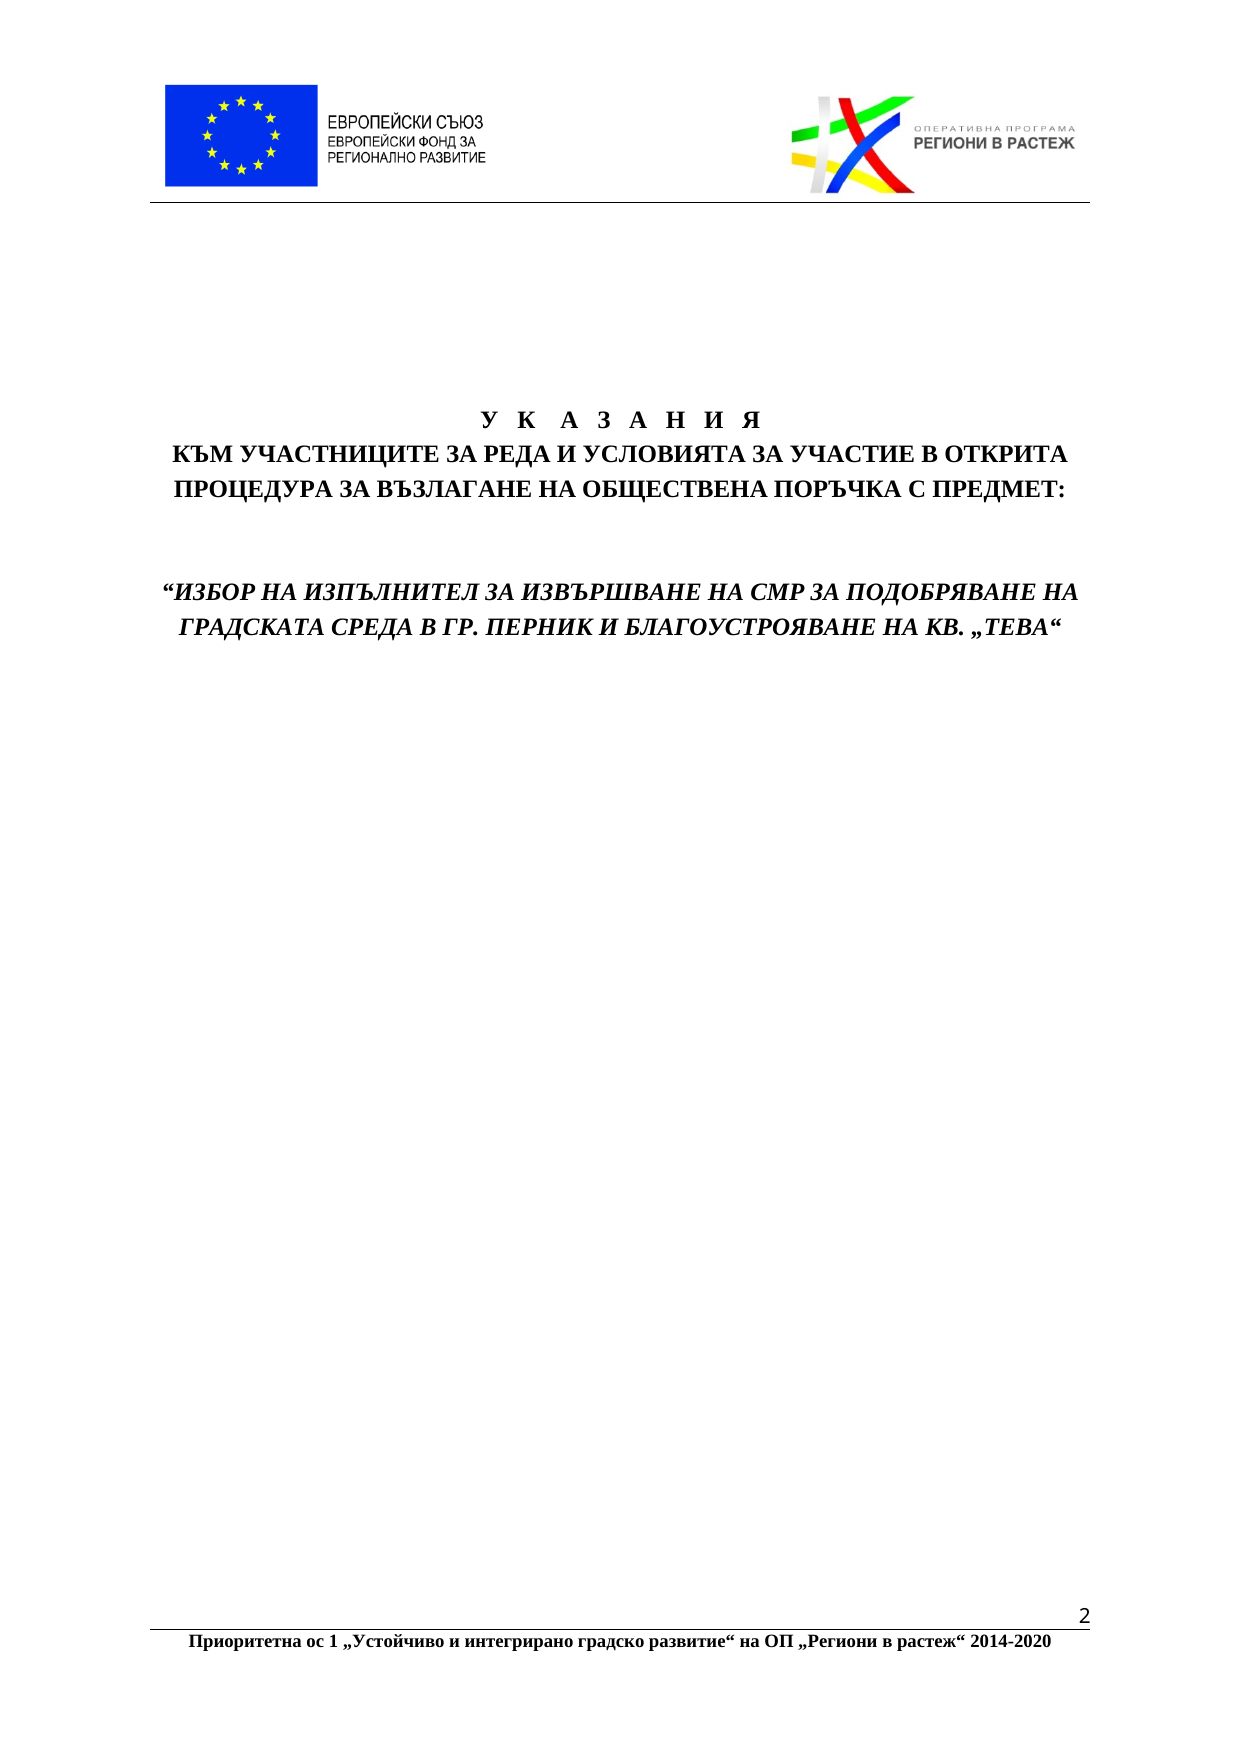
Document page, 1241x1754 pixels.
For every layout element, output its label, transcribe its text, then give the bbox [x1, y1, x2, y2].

text “ИЗБОР НА ИЗПЪЛНИТЕЛ ЗА ИЗВЪРШВАНЕ НА СМР ЗА ПОДОБРЯВАНЕ НА ГРАДСКАТА СРЕДА В ГР. ПЕРНИК И БЛАГОУСТРОЯВАНЕ НА КВ. „ТЕВА“ [150, 577, 1090, 640]
picture [150, 73, 513, 200]
picture [776, 88, 1095, 200]
text КЪМ УЧАСТНИЦИТЕ ЗА РЕДА И УСЛОВИЯТА ЗА УЧАСТИЕ В ОТКРИТА ПРОЦЕДУРА ЗА ВЪЗЛАГАНЕ НА ОБЩЕСТВЕНА ПОРЪЧКА С ПРЕДМЕТ: [150, 439, 1090, 502]
text У К А З А Н И Я [150, 405, 1090, 433]
